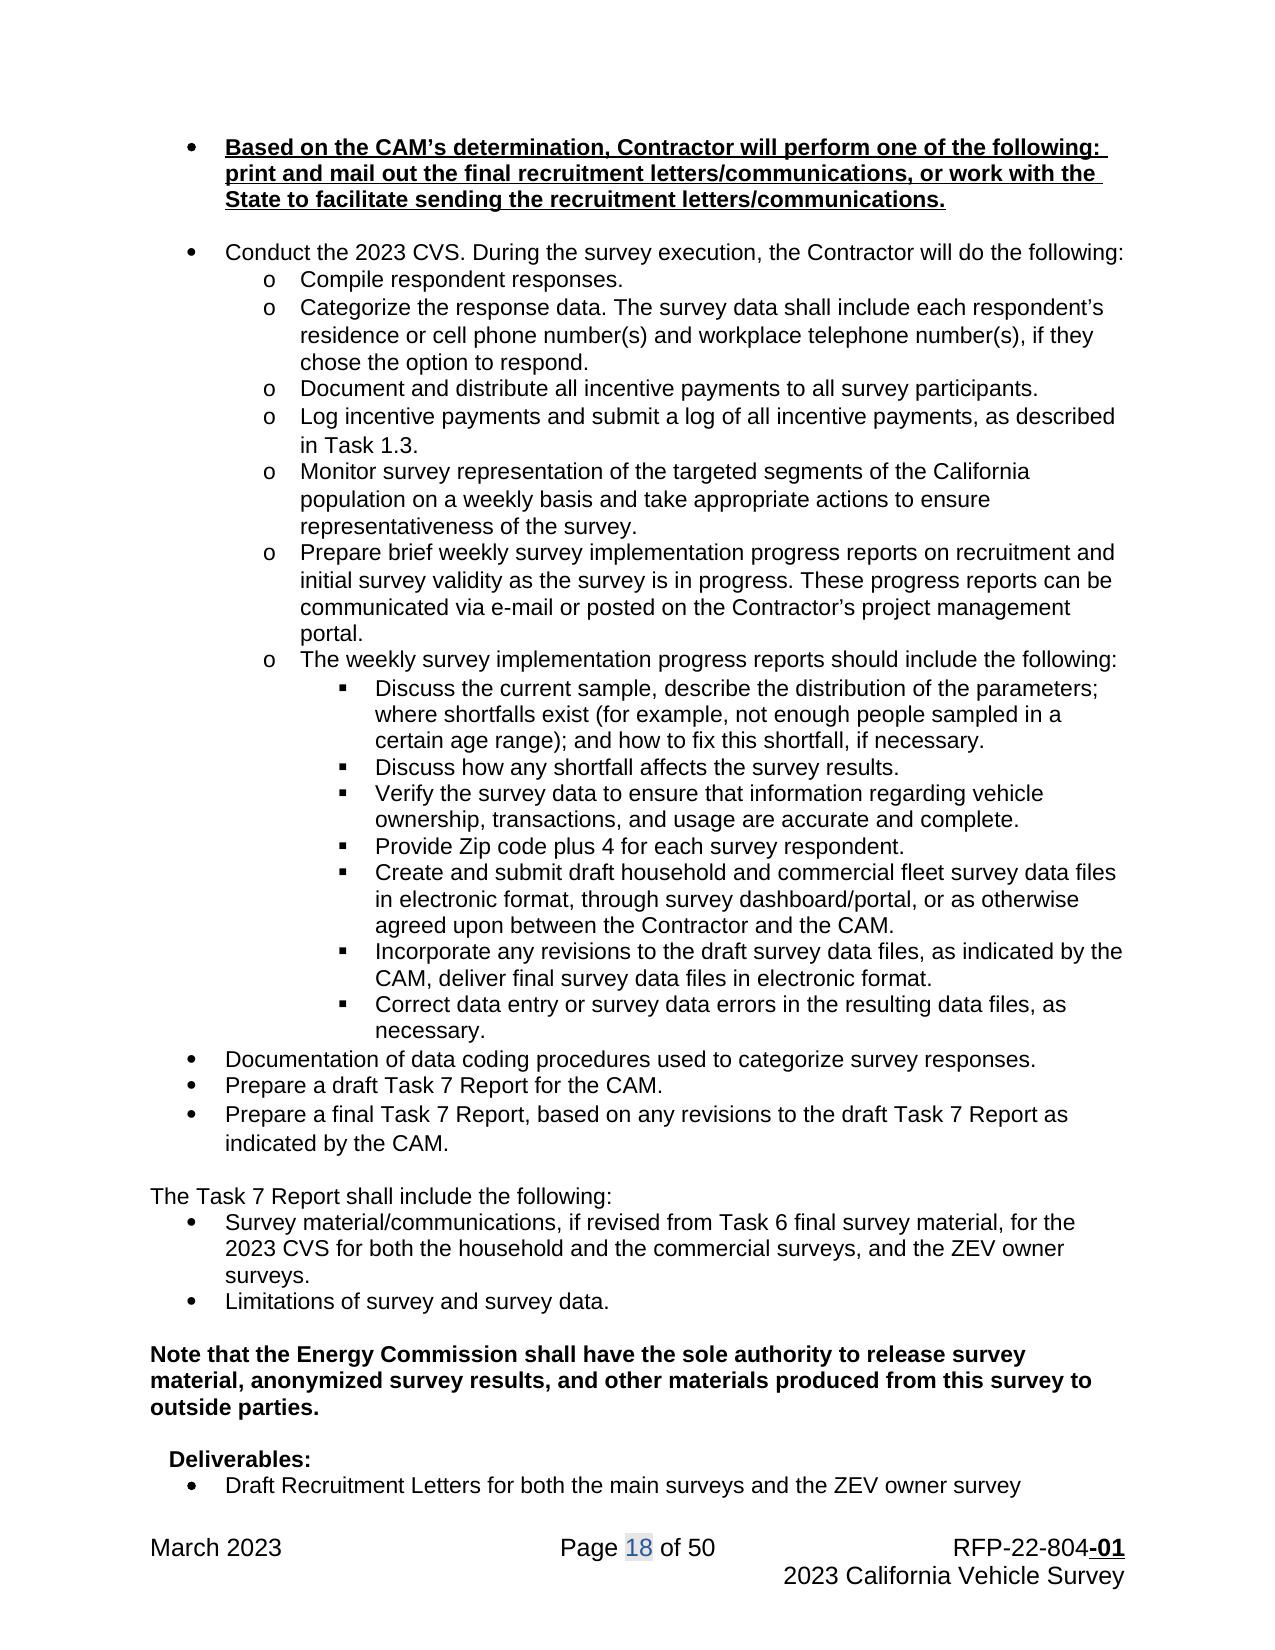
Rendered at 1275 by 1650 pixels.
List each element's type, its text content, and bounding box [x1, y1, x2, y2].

text Note that the Energy Commission shall have the sole authority to release survey material, anonymized survey results, and other materials produced from this survey to outside parties. [150, 1341, 1125, 1420]
list Incorporate any revisions to the draft survey data files, as indicated by the CAM, deliver final survey data files in electronic format. [337, 938, 1125, 991]
list Verify the survey data to ensure that information regarding vehicle ownership, transactions, and usage are accurate and complete. [337, 780, 1125, 833]
list Create and submit draft household and commercial fleet survey data files in electronic format, through survey dashboard/portal, or as otherwise agreed upon between the Contractor and the CAM. [337, 859, 1125, 938]
list The weekly survey implementation progress reports should include the following: [262, 646, 1125, 675]
list Log incentive payments and submit a log of all incentive payments, as described in Task 1.3. [262, 403, 1125, 458]
list Compile respondent responses. [262, 266, 1125, 294]
list Monitor survey representation of the targeted segments of the California population on a weekly basis and take appropriate actions to ensure representativeness of the survey. [262, 458, 1125, 539]
list Prepare a final Task 7 Report, based on any revisions to the draft Task 7 Report as indicated by the CAM. [187, 1099, 1125, 1156]
list Provide Zip code plus 4 for each survey respondent. [337, 833, 1125, 859]
list Prepare a draft Task 7 Report for the CAM. [187, 1072, 1125, 1099]
list Prepare brief weekly survey implementation progress reports on recruitment and initial survey validity as the survey is in progress. These progress reports can be communicated via e-mail or posted on the Contractor’s project management portal. [262, 539, 1125, 646]
list Correct data entry or survey data errors in the resulting data files, as necessary. [337, 991, 1125, 1044]
list Based on the CAM’s determination, Contractor will perform one of the following: print and mail out the final recruitment letters/communications, or work with the State to facilitate sending the recruitment letters/communications. [187, 134, 1125, 213]
list Categorize the response data. The survey data shall include each respondent’s residence or cell phone number(s) and workplace telephone number(s), if they chose the option to respond. [262, 294, 1125, 375]
list Limitations of survey and survey data. [187, 1288, 1125, 1314]
list Draft Recruitment Letters for both the main surveys and the ZEV owner survey [187, 1472, 1125, 1499]
list Documentation of data coding procedures used to categorize survey responses. [187, 1044, 1125, 1072]
list Survey material/communications, if revised from Task 6 final survey material, for the 2023 CVS for both the household and the commercial surveys, and the ZEV owner surveys. [187, 1209, 1125, 1288]
text The Task 7 Report shall include the following: [150, 1183, 1125, 1209]
list Discuss the current sample, describe the distribution of the parameters; where shortfalls exist (for example, not enough people sampled in a certain age range); and how to fix this shortfall, if necessary. [337, 675, 1125, 754]
text Deliverables: [169, 1446, 1125, 1472]
list Document and distribute all incentive payments to all survey participants. [262, 375, 1125, 403]
list Discuss how any shortfall affects the survey results. [337, 754, 1125, 780]
list Conduct the 2023 CVS. During the survey execution, the Contractor will do the following: [187, 239, 1125, 266]
